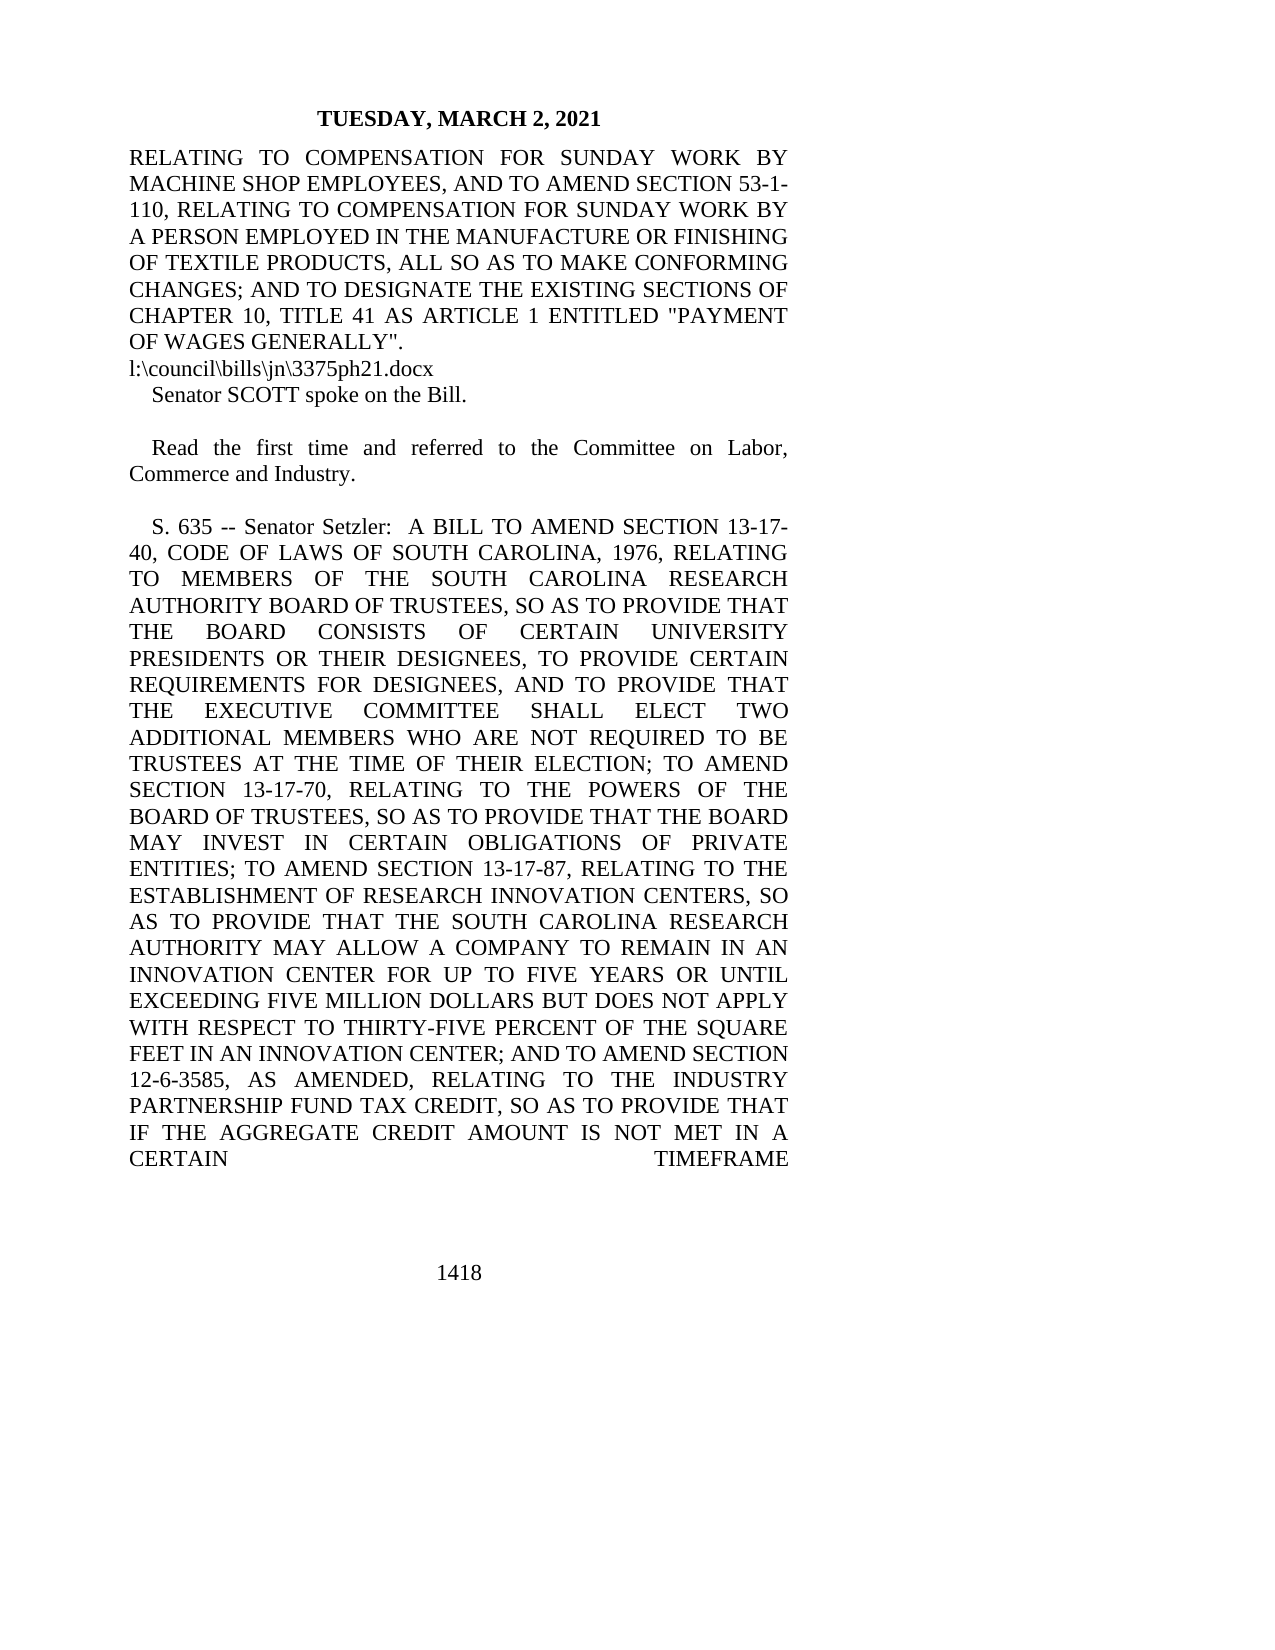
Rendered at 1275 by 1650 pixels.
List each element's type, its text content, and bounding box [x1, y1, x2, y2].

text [129, 513, 789, 1224]
text Read the first time and referred to the Committee on Labor, Commerce and Industry. [129, 434, 789, 486]
text Senator SCOTT spoke on the Bill. [129, 381, 789, 407]
text l:\council\bills\jn\3375ph21.docx [129, 355, 789, 381]
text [129, 144, 789, 355]
